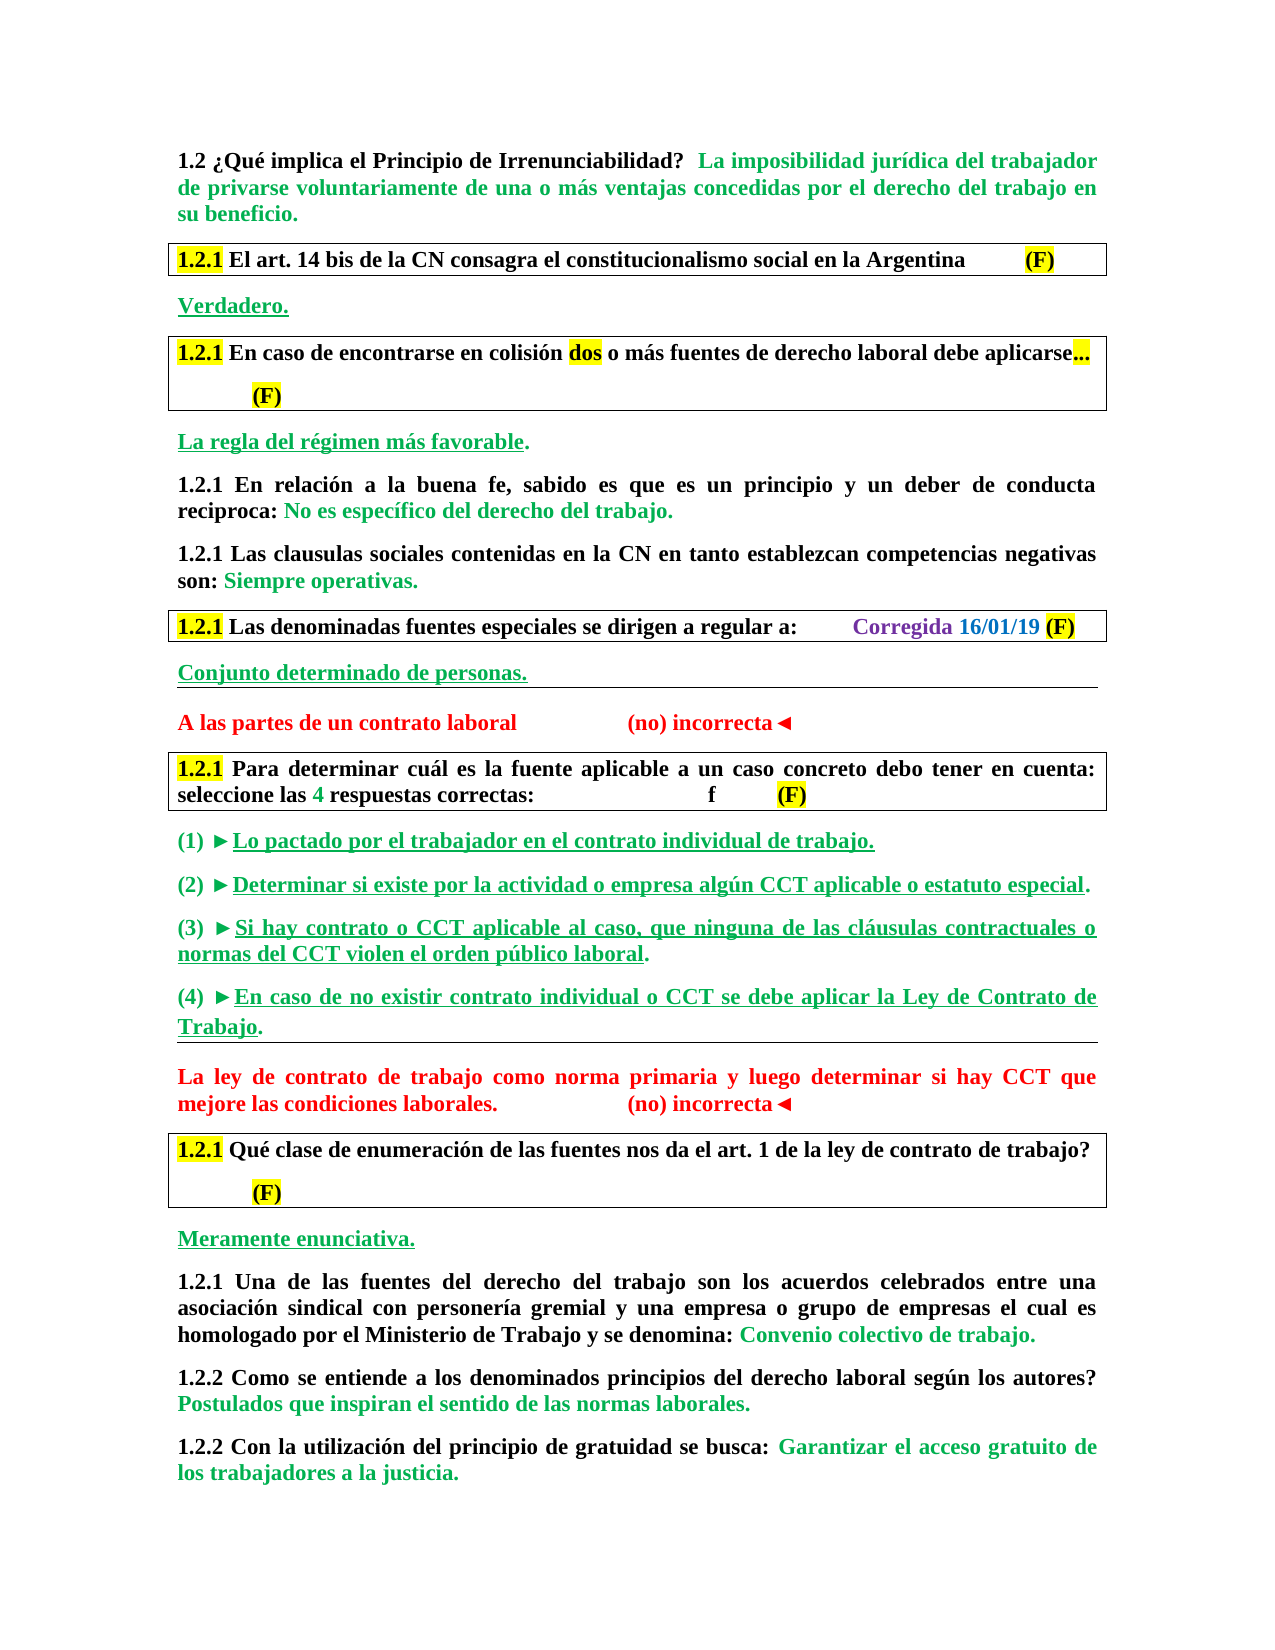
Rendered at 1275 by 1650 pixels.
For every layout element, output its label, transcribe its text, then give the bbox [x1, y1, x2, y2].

text La ley de contrato de trabajo como norma primaria y luego determinar si hay CCT que mejore las condiciones laborales. (no) incorrecta◄ [177, 1063, 1098, 1116]
text Verdadero. [177, 293, 1098, 319]
text 1.2.1 Para determinar cuál es la fuente aplicable a un caso concreto debo tener en cuenta: seleccione las 4 respuestas correctas: f (F) [169, 753, 1106, 810]
text 1.2.1 En relación a la buena fe, sabido es que es un principio y un deber de conducta reciproca: No es específico del derecho del trabajo. [177, 471, 1098, 524]
text (1) ►Lo pactado por el trabajador en el contrato individual de trabajo. [177, 828, 1098, 854]
text 1.2.2 Como se entiende a los denominados principios del derecho laboral según los autores? Postulados que inspiran el sentido de las normas laborales. [177, 1364, 1098, 1416]
text Conjunto determinado de personas. [177, 659, 1098, 687]
text 1.2.1 Una de las fuentes del derecho del trabajo son los acuerdos celebrados entre una asociación sindical con personería gremial y una empresa o grupo de empresas el cual es homologado por el Ministerio de Trabajo y se denomina: Convenio colectivo de trabajo. [177, 1268, 1098, 1347]
text (2) ►Determinar si existe por la actividad o empresa algún CCT aplicable o estatuto especial. [177, 871, 1098, 897]
text (F) [169, 1176, 1106, 1207]
text (4) ►En caso de no existir contrato individual o CCT se debe aplicar la Ley de Contrato de Trabajo. [177, 983, 1098, 1042]
text 1.2.1 Qué clase de enumeración de las fuentes nos da el art. 1 de la ley de contrato de trabajo? [169, 1134, 1106, 1162]
text 1.2.1 Las clausulas sociales contenidas en la CN en tanto establezcan competencias negativas son: Siempre operativas. [177, 540, 1098, 593]
text (F) [169, 379, 1106, 410]
text A las partes de un contrato laboral (no) incorrecta◄ [177, 709, 1098, 735]
text 1.2.1 Las denominadas fuentes especiales se dirigen a regular a: Corregida 16/01/19 (F) [169, 611, 1106, 641]
text 1.2.2 Con la utilización del principio de gratuidad se busca: Garantizar el acceso gratuito de los trabajadores a la justicia. [177, 1433, 1098, 1486]
text 1.2.1 El art. 14 bis de la CN consagra el constitucionalismo social en la Argentina (F) [169, 244, 1106, 275]
text Meramente enunciativa. [177, 1225, 1098, 1251]
text 1.2.1 En caso de encontrarse en colisión dos o más fuentes de derecho laboral debe aplicarse... [169, 337, 1106, 365]
text (3) ►Si hay contrato o CCT aplicable al caso, que ninguna de las cláusulas contractuales o normas del CCT violen el orden público laboral. [177, 914, 1098, 966]
text 1.2 ¿Qué implica el Principio de Irrenunciabilidad? La imposibilidad jurídica del trabajador de privarse voluntariamente de una o más ventajas concedidas por el derecho del trabajo en su beneficio. [177, 148, 1098, 227]
text La regla del régimen más favorable. [177, 428, 1098, 454]
